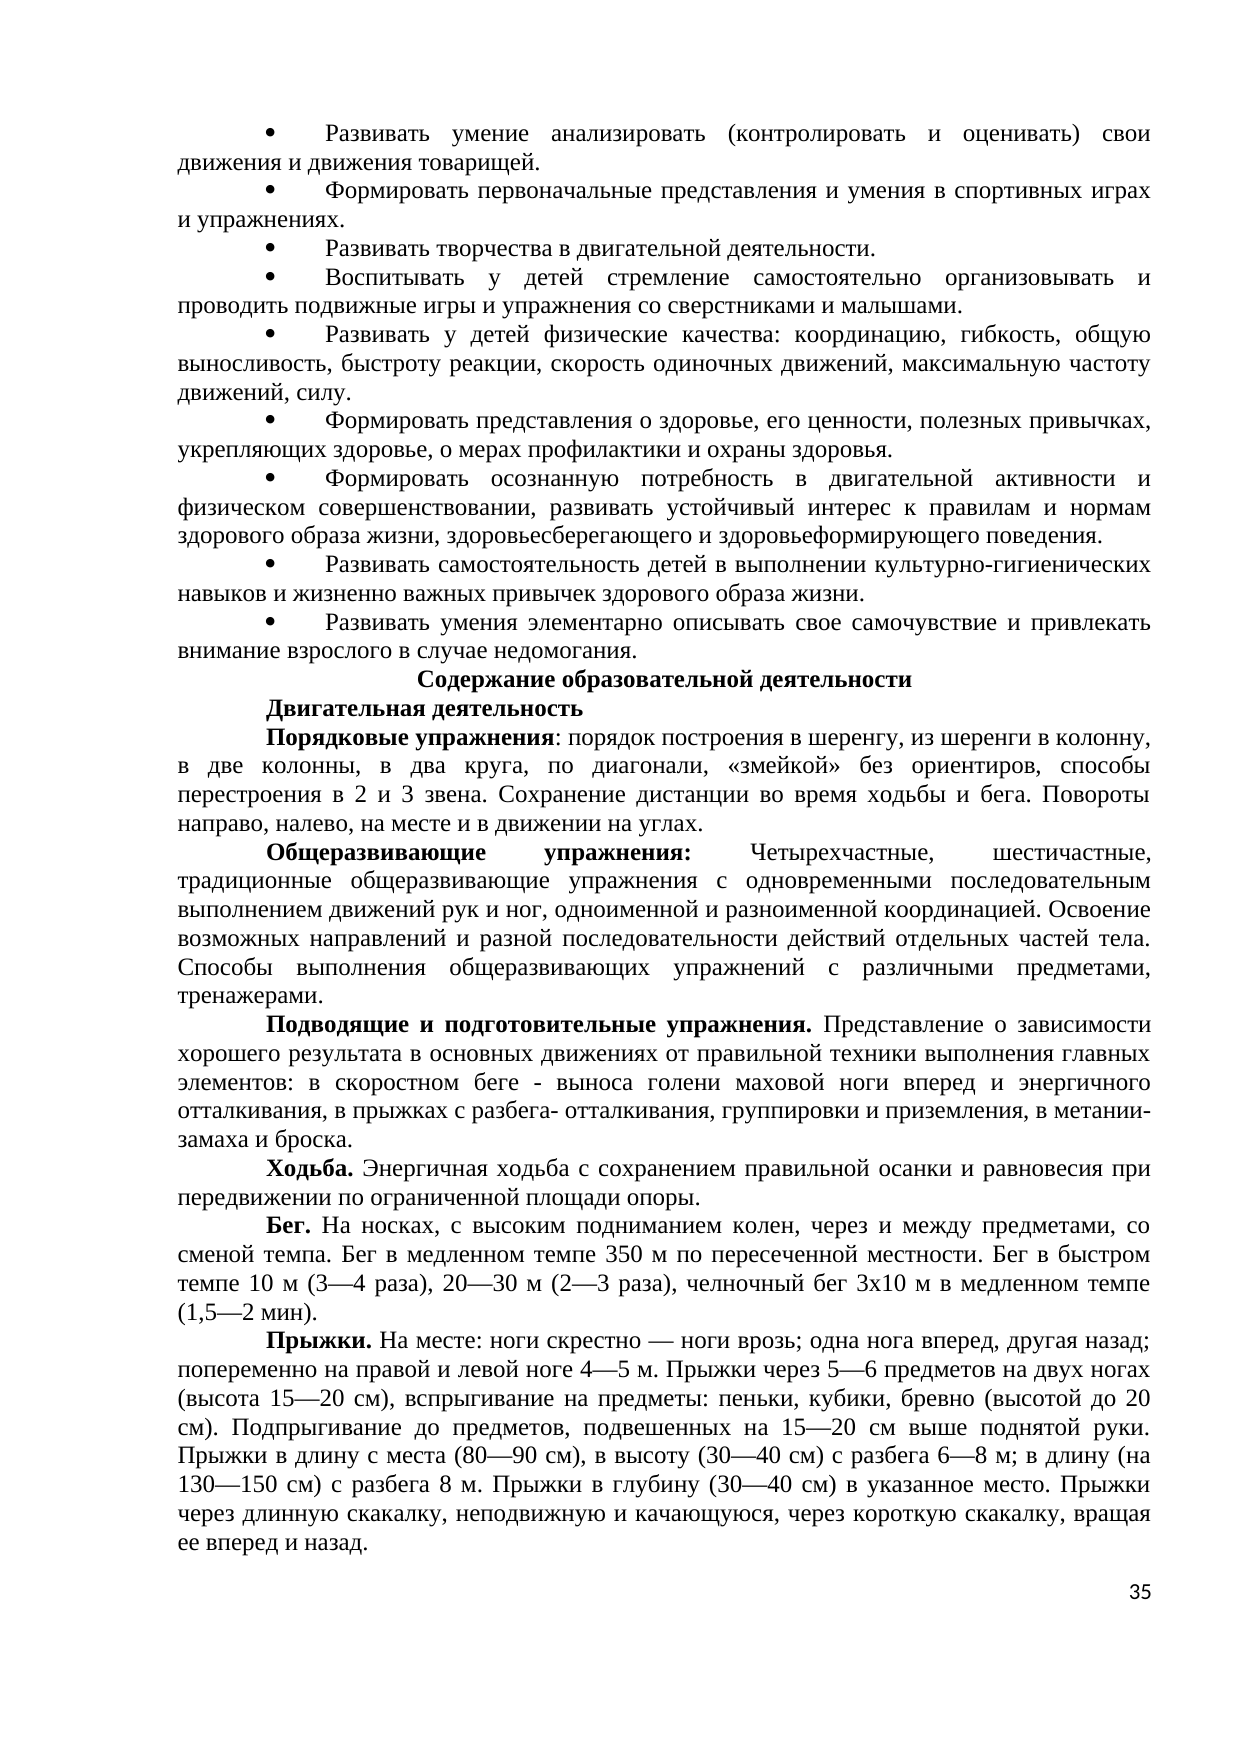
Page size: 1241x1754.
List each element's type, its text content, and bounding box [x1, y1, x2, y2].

text Содержание образовательной деятельности [177, 664, 1152, 693]
list Формировать первоначальные представления и умения в спортивных играх и упражнениях. [177, 176, 1152, 233]
text Бег. На носках, с высоким подниманием колен, через и между предметами, со сменой темпа. Бег в медленном темпе 350 м по пересеченной местности. Бег в быстром темпе 10 м (3—4 раза), 20—30 м (2—3 раза), челночный бег 3х10 м в медленном темпе (1,5—2 мин). [177, 1211, 1152, 1326]
list Формировать осознанную потребность в двигательной активности и физическом совершенствовании, развивать устойчивый интерес к правилам и нормам здорового образа жизни, здоровьесберегающего и здоровьеформирующего поведения. [177, 463, 1152, 549]
text Ходьба. Энергичная ходьба с сохранением правильной осанки и равновесия при передвижении по ограниченной площади опоры. [177, 1153, 1152, 1211]
list Развивать творчества в двигательной деятельности. [177, 233, 1152, 262]
text Двигательная деятельность [177, 693, 1152, 722]
list Развивать умение анализировать (контролировать и оценивать) свои движения и движения товарищей. [177, 118, 1152, 176]
list Развивать у детей физические качества: координацию, гибкость, общую выносливость, быстроту реакции, скорость одиночных движений, максимальную частоту движений, силу. [177, 319, 1152, 406]
list Воспитывать у детей стремление самостоятельно организовывать и проводить подвижные игры и упражнения со сверстниками и малышами. [177, 262, 1152, 319]
text Общеразвивающие упражнения: Четырехчастные, шестичастные, традиционные общеразвивающие упражнения с одновременными последовательным выполнением движений рук и ног, одноименной и разноименной координацией. Освоение возможных направлений и разной последовательности действий отдельных частей тела. Способы выполнения общеразвивающих упражнений с различными предметами, тренажерами. [177, 837, 1152, 1009]
list Развивать умения элементарно описывать свое самочувствие и привлекать внимание взрослого в случае недомогания. [177, 607, 1152, 664]
text Подводящие и подготовительные упражнения. Представление о зависимости хорошего результата в основных движениях от правильной техники выполнения главных элементов: в скоростном беге - выноса голени маховой ноги вперед и энергичного отталкивания, в прыжках с разбега- отталкивания, группировки и приземления, в метании- замаха и броска. [177, 1009, 1152, 1153]
list Развивать самостоятельность детей в выполнении культурно-гигиенических навыков и жизненно важных привычек здорового образа жизни. [177, 549, 1152, 607]
list Формировать представления о здоровье, его ценности, полезных привычках, укрепляющих здоровье, о мерах профилактики и охраны здоровья. [177, 406, 1152, 463]
text Прыжки. На месте: ноги скрестно — ноги врозь; одна нога вперед, другая назад; попеременно на правой и левой ноге 4—5 м. Прыжки через 5—6 предметов на двух ногах (высота 15—20 см), вспрыгивание на предметы: пеньки, кубики, бревно (высотой до 20 см). Подпрыгивание до предметов, подвешенных на 15—20 см выше поднятой руки. Прыжки в длину с места (80—90 см), в высоту (30—40 см) с разбега 6—8 м; в длину (на 130—150 см) с разбега 8 м. Прыжки в глубину (30—40 см) в указанное место. Прыжки через длинную скакалку, неподвижную и качающуюся, через короткую скакалку, вращая ее вперед и назад. [177, 1326, 1152, 1556]
text Порядковые упражнения: порядок построения в шеренгу, из шеренги в колонну, в две колонны, в два круга, по диагонали, «змейкой» без ориентиров, способы перестроения в 2 и 3 звена. Сохранение дистанции во время ходьбы и бега. Повороты направо, налево, на месте и в движении на углах. [177, 722, 1152, 837]
